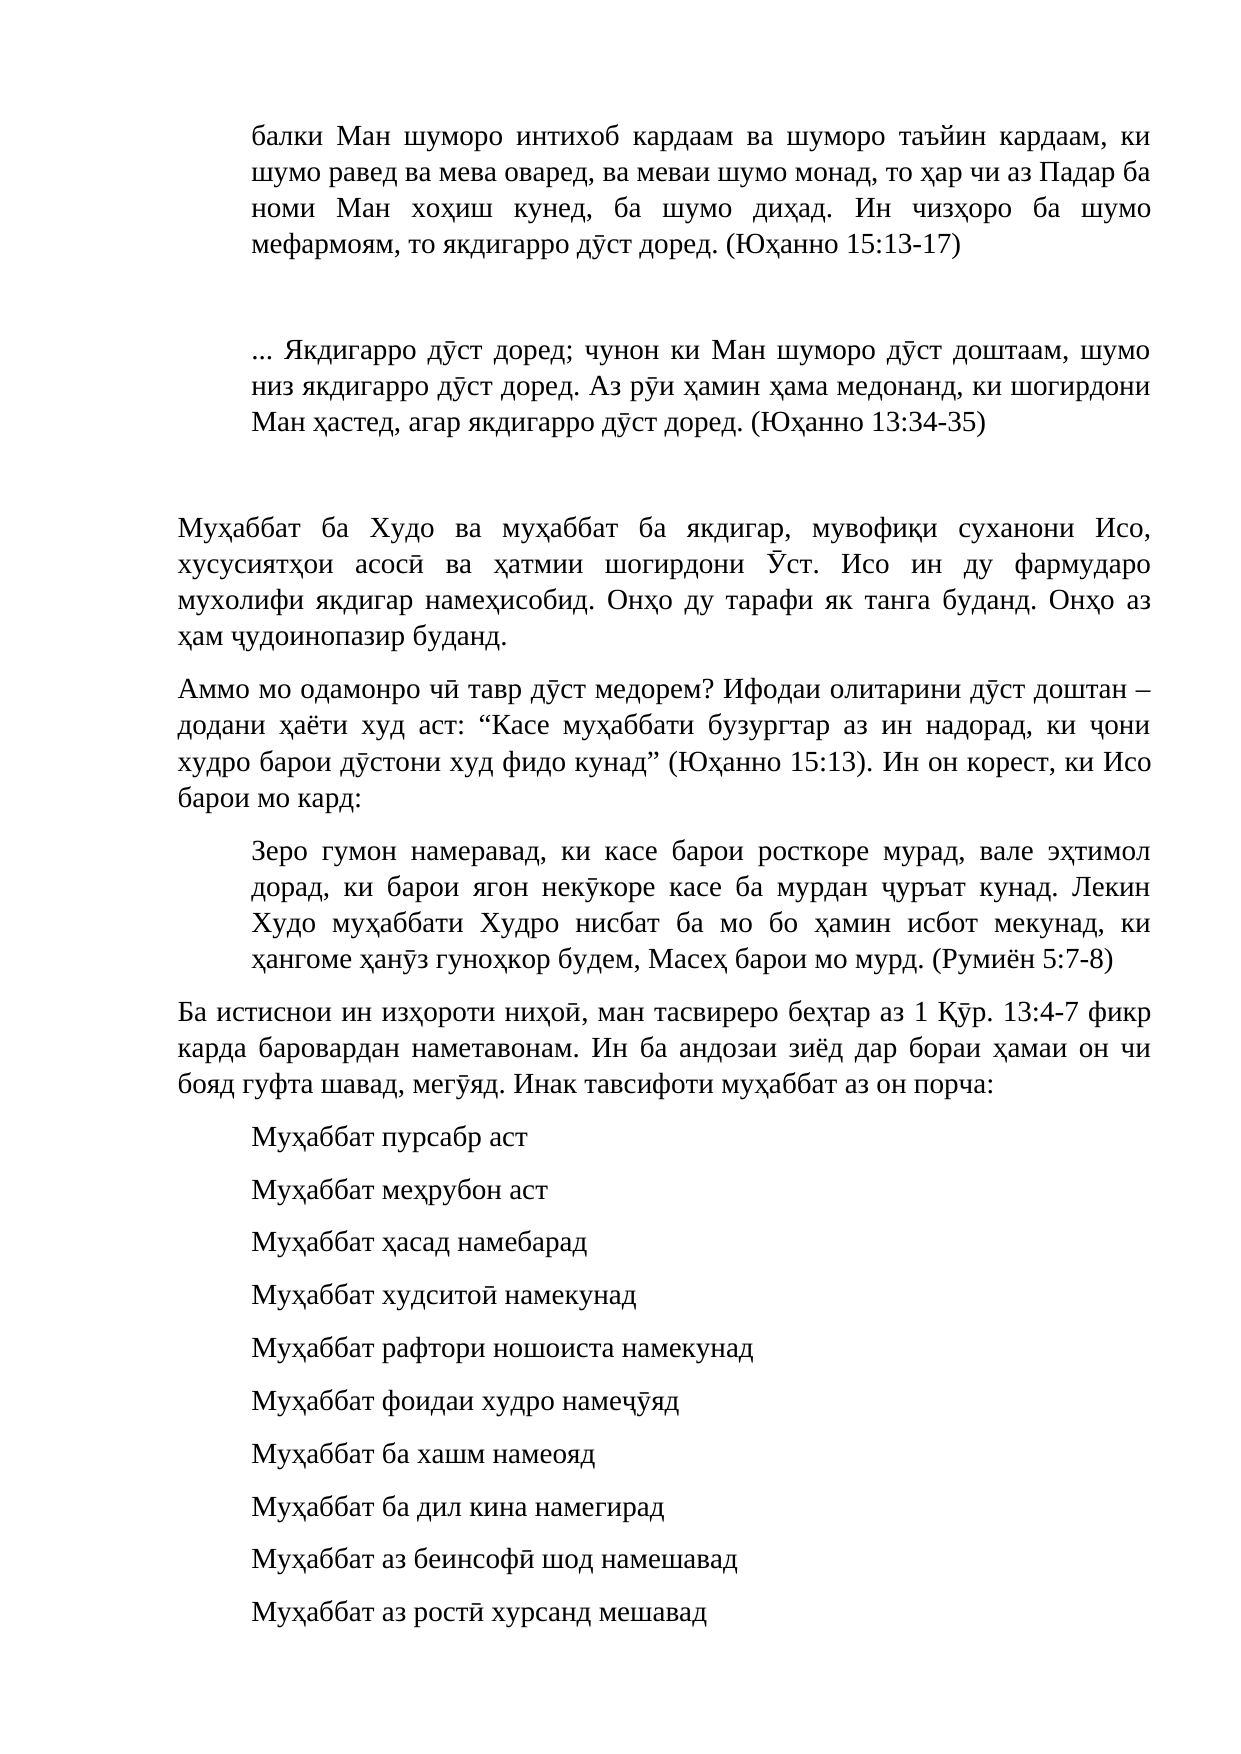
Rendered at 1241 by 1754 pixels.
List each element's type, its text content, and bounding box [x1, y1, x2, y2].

text Муҳаббат фоидаи худро намеҷӯяд [251, 1383, 1152, 1417]
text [251, 118, 1152, 260]
text Муҳаббат аз ростӣ хурсанд мешавад [251, 1594, 1152, 1628]
text Муҳаббат пурсабр аст [251, 1119, 1152, 1152]
text Муҳаббат ҳасад намебарад [251, 1224, 1152, 1258]
text Ба истиснои ин изҳороти ниҳоӣ, ман тасвиреро беҳтар аз 1 Қӯр. 13:4-7 фикр карда баровардан наметавонам. Ин ба андозаи зиёд дар бораи ҳамаи он чи бояд гуфта шавад, мегӯяд. Инак тавсифоти муҳаббат аз он порча: [177, 994, 1152, 1100]
text Аммо мо одамонро чӣ тавр дӯст медорем? Ифодаи олитарини дӯст доштан – додани ҳаёти худ аст: “Касе муҳаббати бузургтар аз ин надорад, ки ҷони худро барои дӯстони худ фидо кунад” (Юҳанно 15:13). Ин он корест, ки Исо барои мо кард: [177, 671, 1152, 813]
text Муҳаббат ба Худо ва муҳаббат ба якдигар, мувофиқи суханони Исо, хусусиятҳои асосӣ ва ҳатмии шогирдони Ӯст. Исо ин ду фармударо мухолифи якдигар намеҳисобид. Онҳо ду тарафи як танга буданд. Онҳо аз ҳам ҷудоинопазир буданд. [177, 510, 1152, 652]
text Муҳаббат меҳрубон аст [251, 1172, 1152, 1205]
text ... Якдигарро дӯст доред; чунон ки Ман шуморо дӯст доштаам, шумо низ якдигарро дӯст доред. Аз рӯи ҳамин ҳама медонанд, ки шогирдони Ман ҳастед, агар якдигарро дӯст доред. (Юҳанно 13:34-35) [251, 332, 1152, 438]
text Муҳаббат рафтори ношоиста намекунад [251, 1330, 1152, 1364]
text Муҳаббат аз беинсофӣ шод намешавад [251, 1541, 1152, 1575]
text Муҳаббат худситоӣ намекунад [251, 1277, 1152, 1311]
text Муҳаббат ба дил кина намегирад [251, 1489, 1152, 1522]
text Зеро гумон намеравад, ки касе барои росткоре мурад, вале эҳтимол дорад, ки барои ягон некӯкоре касе ба мурдан ҷуръат кунад. Лекин Худо муҳаббати Худро нисбат ба мо бо ҳамин исбот мекунад, ки ҳангоме ҳанӯз гуноҳкор будем, Масеҳ барои мо мурд. (Румиён 5:7-8) [251, 833, 1152, 974]
text Муҳаббат ба хашм намеояд [251, 1436, 1152, 1469]
